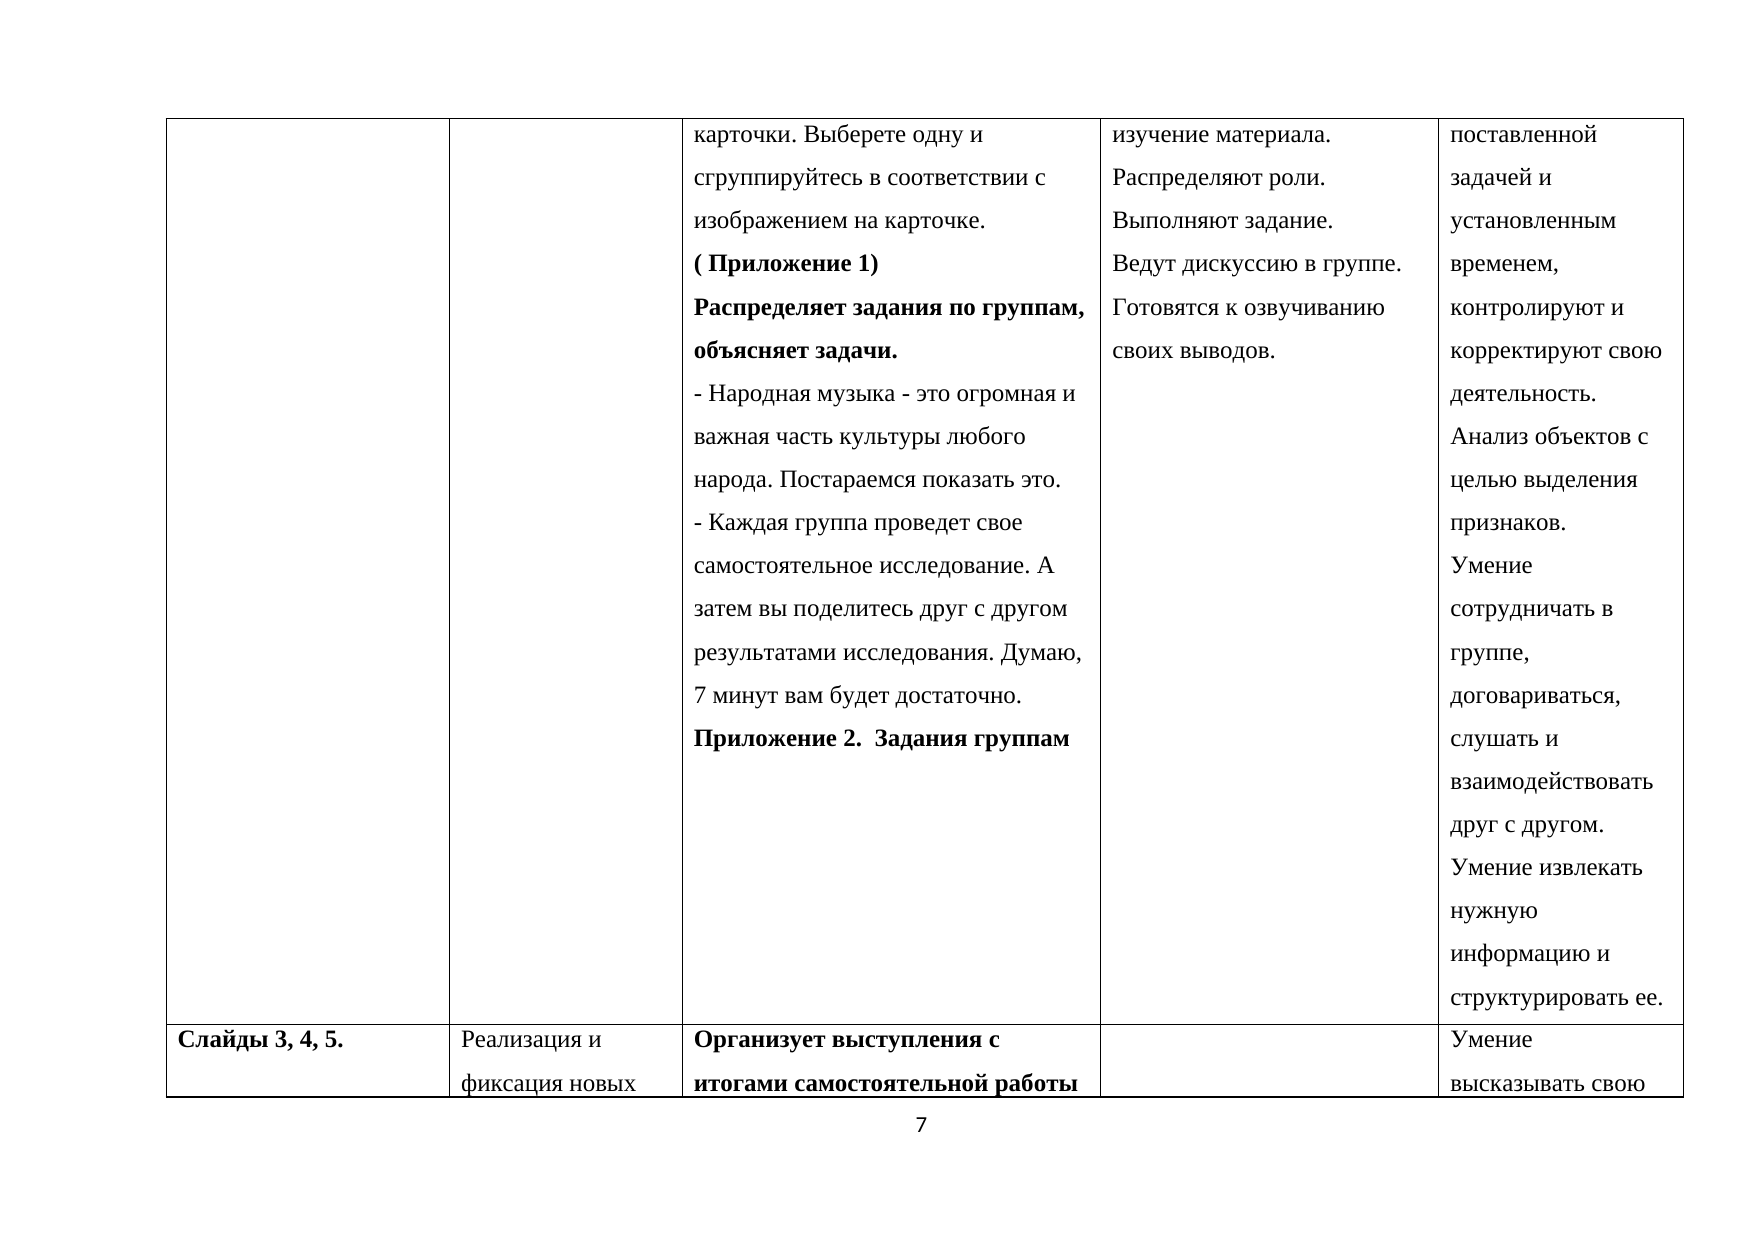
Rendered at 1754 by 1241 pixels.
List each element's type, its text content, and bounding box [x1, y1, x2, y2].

table_cell [450, 119, 682, 1023]
table_cell [167, 119, 449, 1023]
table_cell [1439, 119, 1683, 1023]
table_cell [683, 119, 1100, 1023]
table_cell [1101, 1025, 1438, 1096]
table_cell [1439, 1025, 1683, 1096]
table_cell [450, 1025, 682, 1096]
table_cell Слайды 3, 4, 5. [167, 1025, 449, 1096]
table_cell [1101, 119, 1438, 1023]
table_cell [683, 1025, 1100, 1096]
